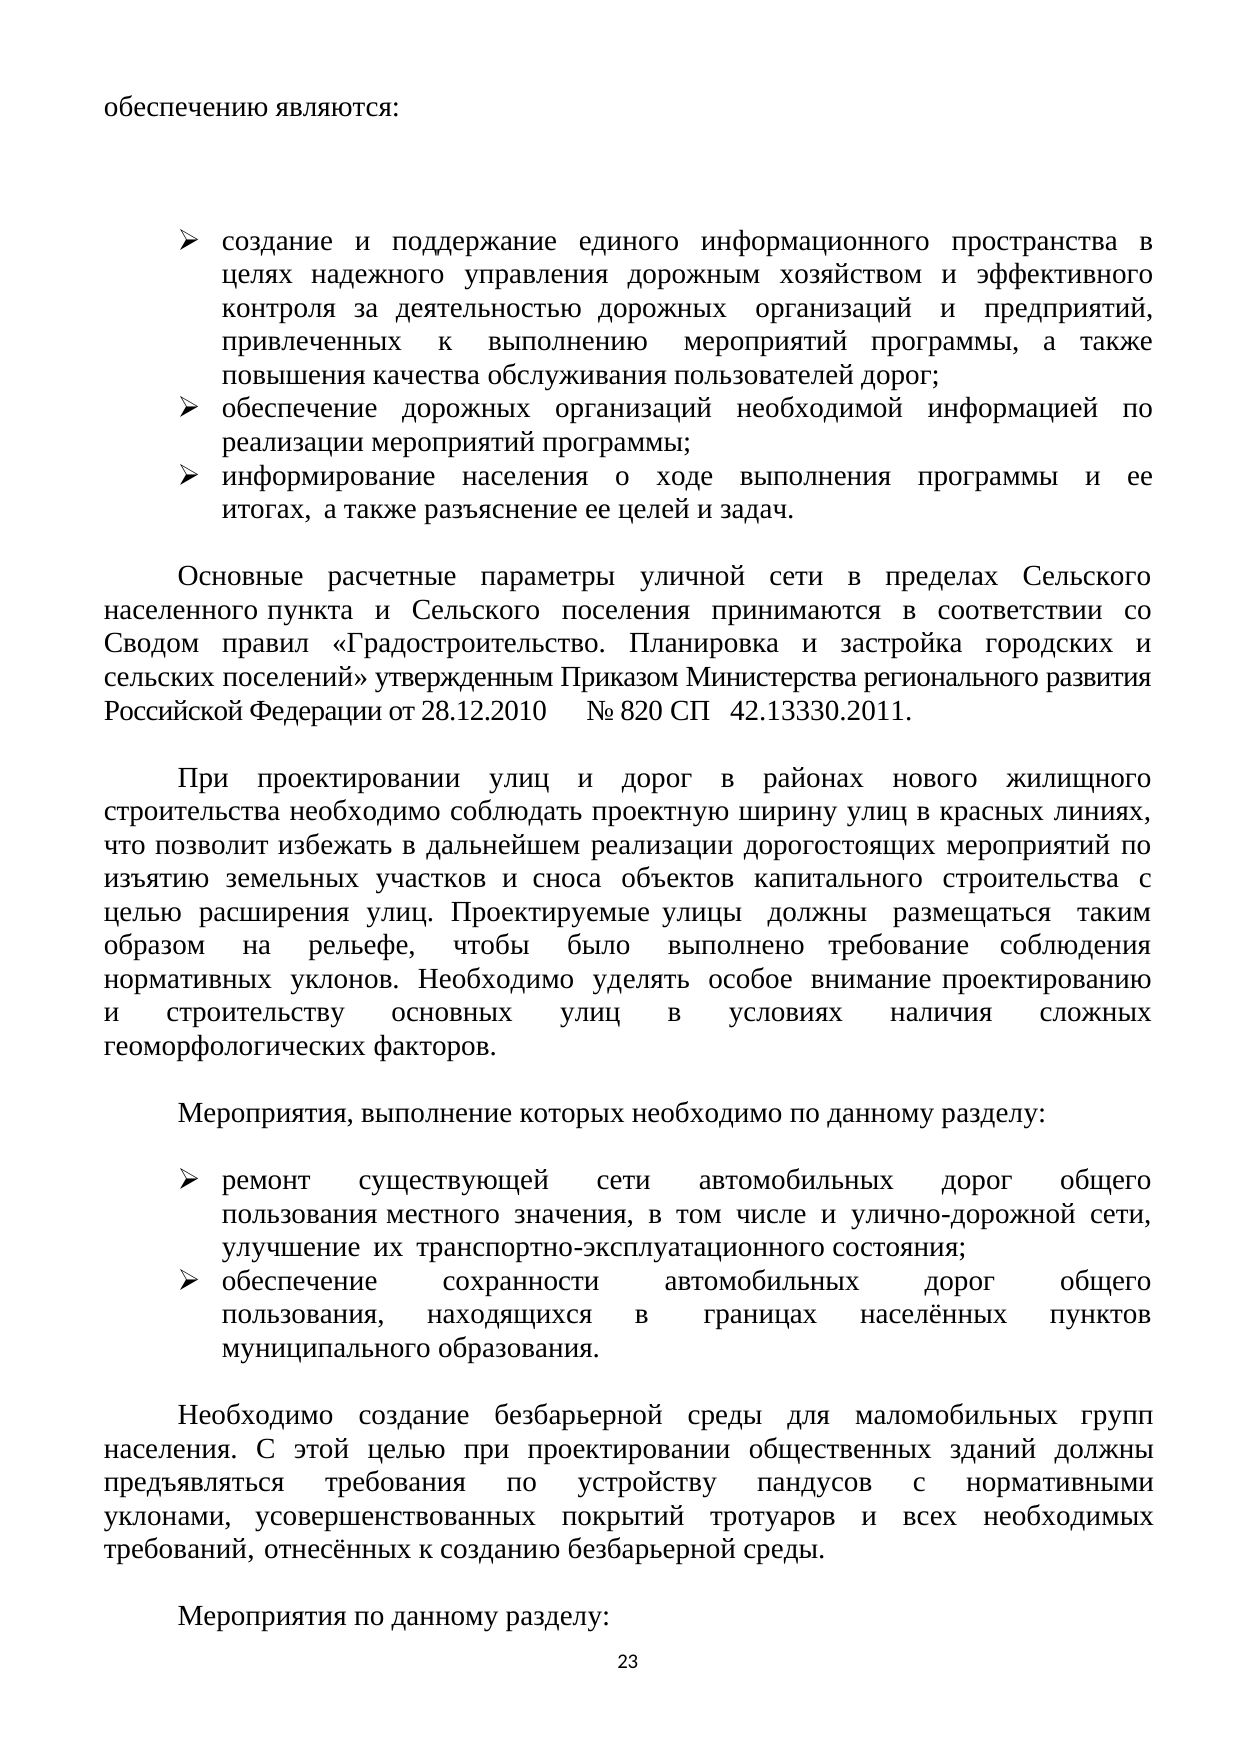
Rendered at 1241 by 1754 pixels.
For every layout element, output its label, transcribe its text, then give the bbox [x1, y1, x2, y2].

list обеспечение дорожных организаций необходимой информацией по реализации мероприятий программы; [177, 391, 1153, 458]
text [103, 89, 1153, 122]
text Необходимо создание безбарьерной среды для маломобильных групп населения. С этой целью при проектировании общественных зданий должны предъявляться требования по устройству пандусов с нормативными уклонами, усовершенствованных покрытий тротуаров и всех необходимых требований, отнесённых к созданию безбарьерной среды. [103, 1397, 1154, 1565]
text Мероприятия по данному разделу: [103, 1598, 1154, 1632]
list создание и поддержание единого информационного пространства в целях надежного управления дорожным хозяйством и эффективного контроля за деятельностью дорожных организаций и предприятий, привлеченных к выполнению мероприятий программы, а также повышения качества обслуживания пользователей дорог; [177, 223, 1153, 391]
list ремонт существующей сети автомобильных дорог общего пользования местного значения, в том числе и улично-дорожной сети, улучшение их транспортно-эксплуатационного состояния; [177, 1162, 1151, 1263]
list информирование населения о ходе выполнения программы и ее итогах, а также разъяснение ее целей и задач. [177, 458, 1153, 525]
text При проектировании улиц и дорог в районах нового жилищного строительства необходимо соблюдать проектную ширину улиц в красных линиях, что позволит избежать в дальнейшем реализации дорогостоящих мероприятий по изъятию земельных участков и сноса объектов капитального строительства с целью расширения улиц. Проектируемые улицы должны размещаться таким образом на рельефе, чтобы было выполнено требование соблюдения нормативных уклонов. Необходимо уделять особое внимание проектированию и строительству основных улиц в условиях наличия сложных геоморфологических факторов. [103, 760, 1151, 1062]
text Основные расчетные параметры уличной сети в пределах Сельского населенного пункта и Сельского поселения принимаются в соответствии со Сводом правил «Градостроительство. Планировка и застройка городских и сельских поселений» утвержденным Приказом Министерства регионального развития Российской Федерации от 28.12.2010 № 820 СП 42.13330.2011. [103, 558, 1151, 726]
list обеспечение сохранности автомобильных дорог общего пользования, находящихся в границах населённых пунктов муниципального образования. [177, 1263, 1151, 1364]
text Мероприятия, выполнение которых необходимо по данному разделу: [103, 1095, 1151, 1129]
